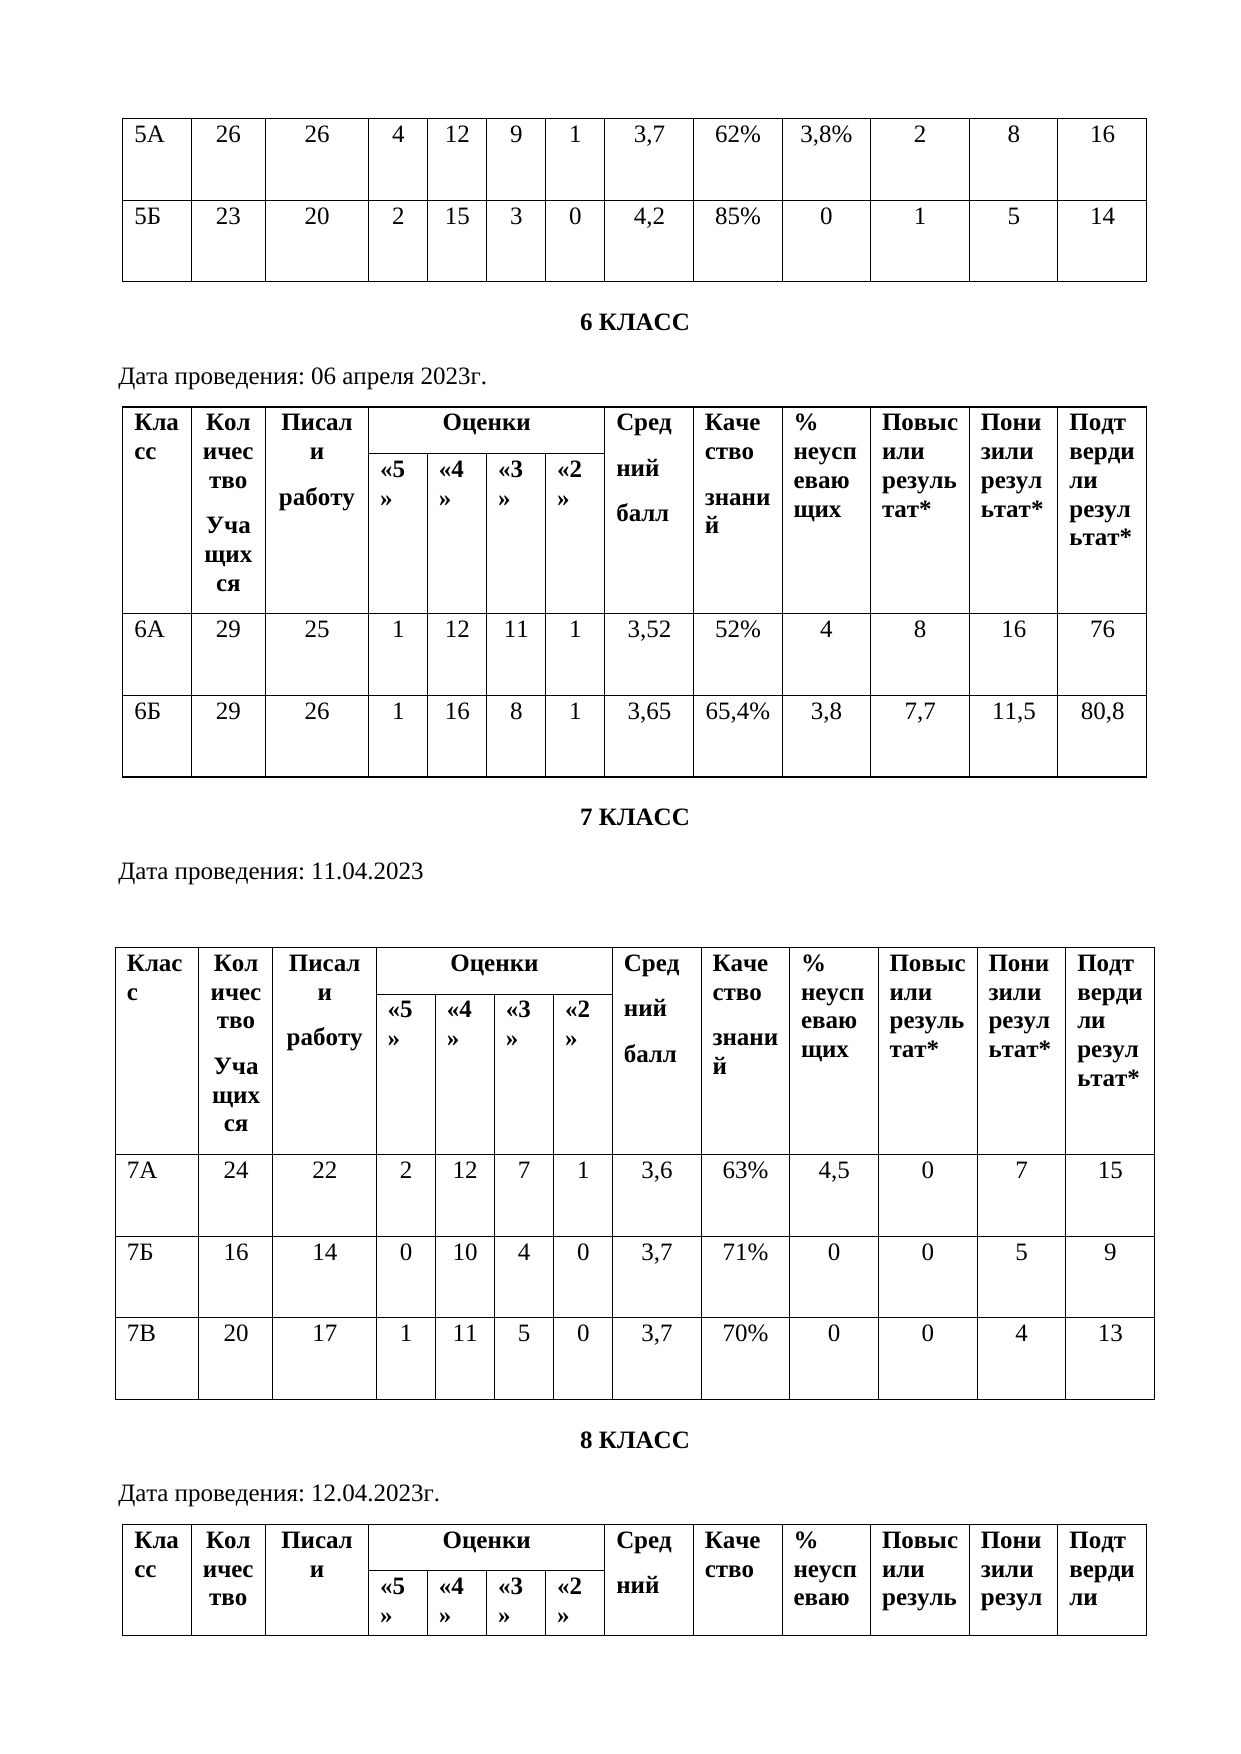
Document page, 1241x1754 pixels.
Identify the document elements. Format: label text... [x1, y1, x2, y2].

table_cell 16 [428, 696, 486, 776]
table_cell «3» [487, 1571, 545, 1635]
table_cell «5» [369, 1571, 427, 1635]
table_header % неуспевающих [783, 408, 870, 613]
table_cell 0 [377, 1237, 435, 1317]
table_cell 0 [554, 1318, 612, 1399]
table_cell 63% [702, 1155, 789, 1236]
table_cell 13 [1066, 1318, 1154, 1399]
table_cell «2» [554, 995, 612, 1154]
table_cell 3,7 [613, 1237, 701, 1317]
table_cell 14 [1058, 201, 1146, 281]
table_cell 16 [1058, 119, 1146, 200]
table_cell 2 [871, 119, 969, 200]
table_cell 1 [377, 1318, 435, 1399]
text 7 КЛАСС [118, 802, 1152, 831]
table_header Повысили результат* [871, 408, 969, 613]
table_cell 16 [970, 614, 1057, 695]
table_cell «3» [487, 454, 545, 613]
table_header Писали работу [266, 408, 368, 613]
table_cell 1 [871, 201, 969, 281]
table_header Количество Учащихся [192, 408, 265, 613]
table_cell 4 [783, 614, 870, 695]
table_cell 0 [790, 1318, 878, 1399]
table_cell 25 [266, 614, 368, 695]
table_cell 1 [554, 1155, 612, 1236]
table_header Подтвердили результат* [1066, 948, 1154, 1154]
table_cell 16 [199, 1237, 272, 1317]
table_cell «4» [428, 454, 486, 613]
table_cell 62% [694, 119, 782, 200]
text 6 КЛАСС [118, 307, 1152, 336]
table_cell 7Б [116, 1237, 198, 1317]
table_cell 65,4% [694, 696, 782, 776]
table_cell 3,52 [605, 614, 693, 695]
table_cell 10 [436, 1237, 494, 1317]
table_header Оценки [369, 1525, 604, 1570]
table_cell 11 [487, 614, 545, 695]
table_cell 1 [546, 119, 604, 200]
table_cell 2 [369, 201, 427, 281]
table_cell 0 [879, 1237, 977, 1317]
table_cell 3,7 [613, 1318, 701, 1399]
table_cell 26 [266, 119, 368, 200]
table_cell 4 [978, 1318, 1065, 1399]
table_cell 7В [116, 1318, 198, 1399]
table_header Подтвердили результат* [1058, 1525, 1146, 1635]
table_cell 26 [266, 696, 368, 776]
table_cell 0 [879, 1318, 977, 1399]
table_header Писали работу [273, 948, 376, 1154]
table_cell 6Б [123, 696, 191, 776]
table_cell 52% [694, 614, 782, 695]
text Дата проведения: 12.04.2023г. [118, 1478, 1152, 1507]
table_cell «5» [369, 454, 427, 613]
table_cell «5» [377, 995, 435, 1154]
table_cell 24 [199, 1155, 272, 1236]
table_cell 80,8 [1058, 696, 1146, 776]
table_cell 12 [428, 119, 486, 200]
table_cell 29 [192, 696, 265, 776]
table_cell 2 [377, 1155, 435, 1236]
table_cell 8 [487, 696, 545, 776]
table_cell «4» [428, 1571, 486, 1635]
table_cell 4 [369, 119, 427, 200]
table_cell 5 [978, 1237, 1065, 1317]
table_cell 6А [123, 614, 191, 695]
text Дата проведения: 11.04.2023 [118, 856, 1152, 885]
table_header Сред ний балл [605, 1525, 693, 1635]
table_cell 3,8 [783, 696, 870, 776]
table_cell 22 [273, 1155, 376, 1236]
table_cell 8 [871, 614, 969, 695]
table_cell 0 [783, 201, 870, 281]
table_cell 9 [487, 119, 545, 200]
table_cell 26 [192, 119, 265, 200]
table_cell 7 [495, 1155, 553, 1236]
table_header % неуспевающих [790, 948, 878, 1154]
table_cell 17 [273, 1318, 376, 1399]
table_cell 11,5 [970, 696, 1057, 776]
table_cell 20 [199, 1318, 272, 1399]
table_cell 3,6 [613, 1155, 701, 1236]
table_cell 0 [790, 1237, 878, 1317]
table_cell 3 [487, 201, 545, 281]
table_cell «3» [495, 995, 553, 1154]
table_header Класс [123, 408, 191, 613]
table_cell 3,65 [605, 696, 693, 776]
table_cell 7 [978, 1155, 1065, 1236]
table_header Качество знаний [702, 948, 789, 1154]
table_cell 14 [273, 1237, 376, 1317]
table_cell «2» [546, 454, 604, 613]
table_cell 7А [116, 1155, 198, 1236]
table_cell 4,5 [790, 1155, 878, 1236]
table_header Качество знаний [694, 1525, 782, 1635]
table_header Качество знаний [694, 408, 782, 613]
table_cell 1 [369, 696, 427, 776]
table_header Повысили результат* [879, 948, 977, 1154]
table_cell 8 [970, 119, 1057, 200]
table_cell 9 [1066, 1237, 1154, 1317]
table_cell 3,8% [783, 119, 870, 200]
table_header Оценки [377, 948, 612, 993]
table_header Класс [123, 1525, 191, 1635]
table_header % неуспевающих [783, 1525, 870, 1635]
table_header Количество Учащихся [199, 948, 272, 1154]
table_cell 85% [694, 201, 782, 281]
text 8 КЛАСС [118, 1425, 1152, 1453]
table_cell 71% [702, 1237, 789, 1317]
table_cell 1 [546, 696, 604, 776]
table_header Понизилирезультат* [978, 948, 1065, 1154]
table_cell 11 [436, 1318, 494, 1399]
table_cell 12 [428, 614, 486, 695]
text Дата проведения: 06 апреля 2023г. [118, 361, 1152, 390]
table_header Подтвердили результат* [1058, 408, 1146, 613]
table_cell «4» [436, 995, 494, 1154]
table_header Понизилирезультат* [970, 408, 1057, 613]
table_cell 0 [879, 1155, 977, 1236]
table_cell 70% [702, 1318, 789, 1399]
table_cell 5Б [123, 201, 191, 281]
table_cell 76 [1058, 614, 1146, 695]
table_cell 1 [546, 614, 604, 695]
table_header Повысили результат* [871, 1525, 969, 1635]
table_cell 1 [369, 614, 427, 695]
table_cell «2» [546, 1571, 604, 1635]
table_cell 4,2 [605, 201, 693, 281]
table_header Класс [116, 948, 198, 1154]
table_cell 15 [428, 201, 486, 281]
table_cell 5А [123, 119, 191, 200]
table_cell 29 [192, 614, 265, 695]
table_cell 12 [436, 1155, 494, 1236]
table_cell 4 [495, 1237, 553, 1317]
table_cell 5 [495, 1318, 553, 1399]
table_cell 3,7 [605, 119, 693, 200]
table_header Оценки [369, 408, 604, 453]
table_header Писали работу [266, 1525, 368, 1635]
table_cell 0 [546, 201, 604, 281]
table_cell 7,7 [871, 696, 969, 776]
table_cell 5 [970, 201, 1057, 281]
table_header Сред ний балл [605, 408, 693, 613]
table_header Количество Учащихся [192, 1525, 265, 1635]
table_cell 23 [192, 201, 265, 281]
table_cell 15 [1066, 1155, 1154, 1236]
table_header Понизилирезультат* [970, 1525, 1057, 1635]
table_cell 20 [266, 201, 368, 281]
table_cell 0 [554, 1237, 612, 1317]
table_header Сред ний балл [613, 948, 701, 1154]
